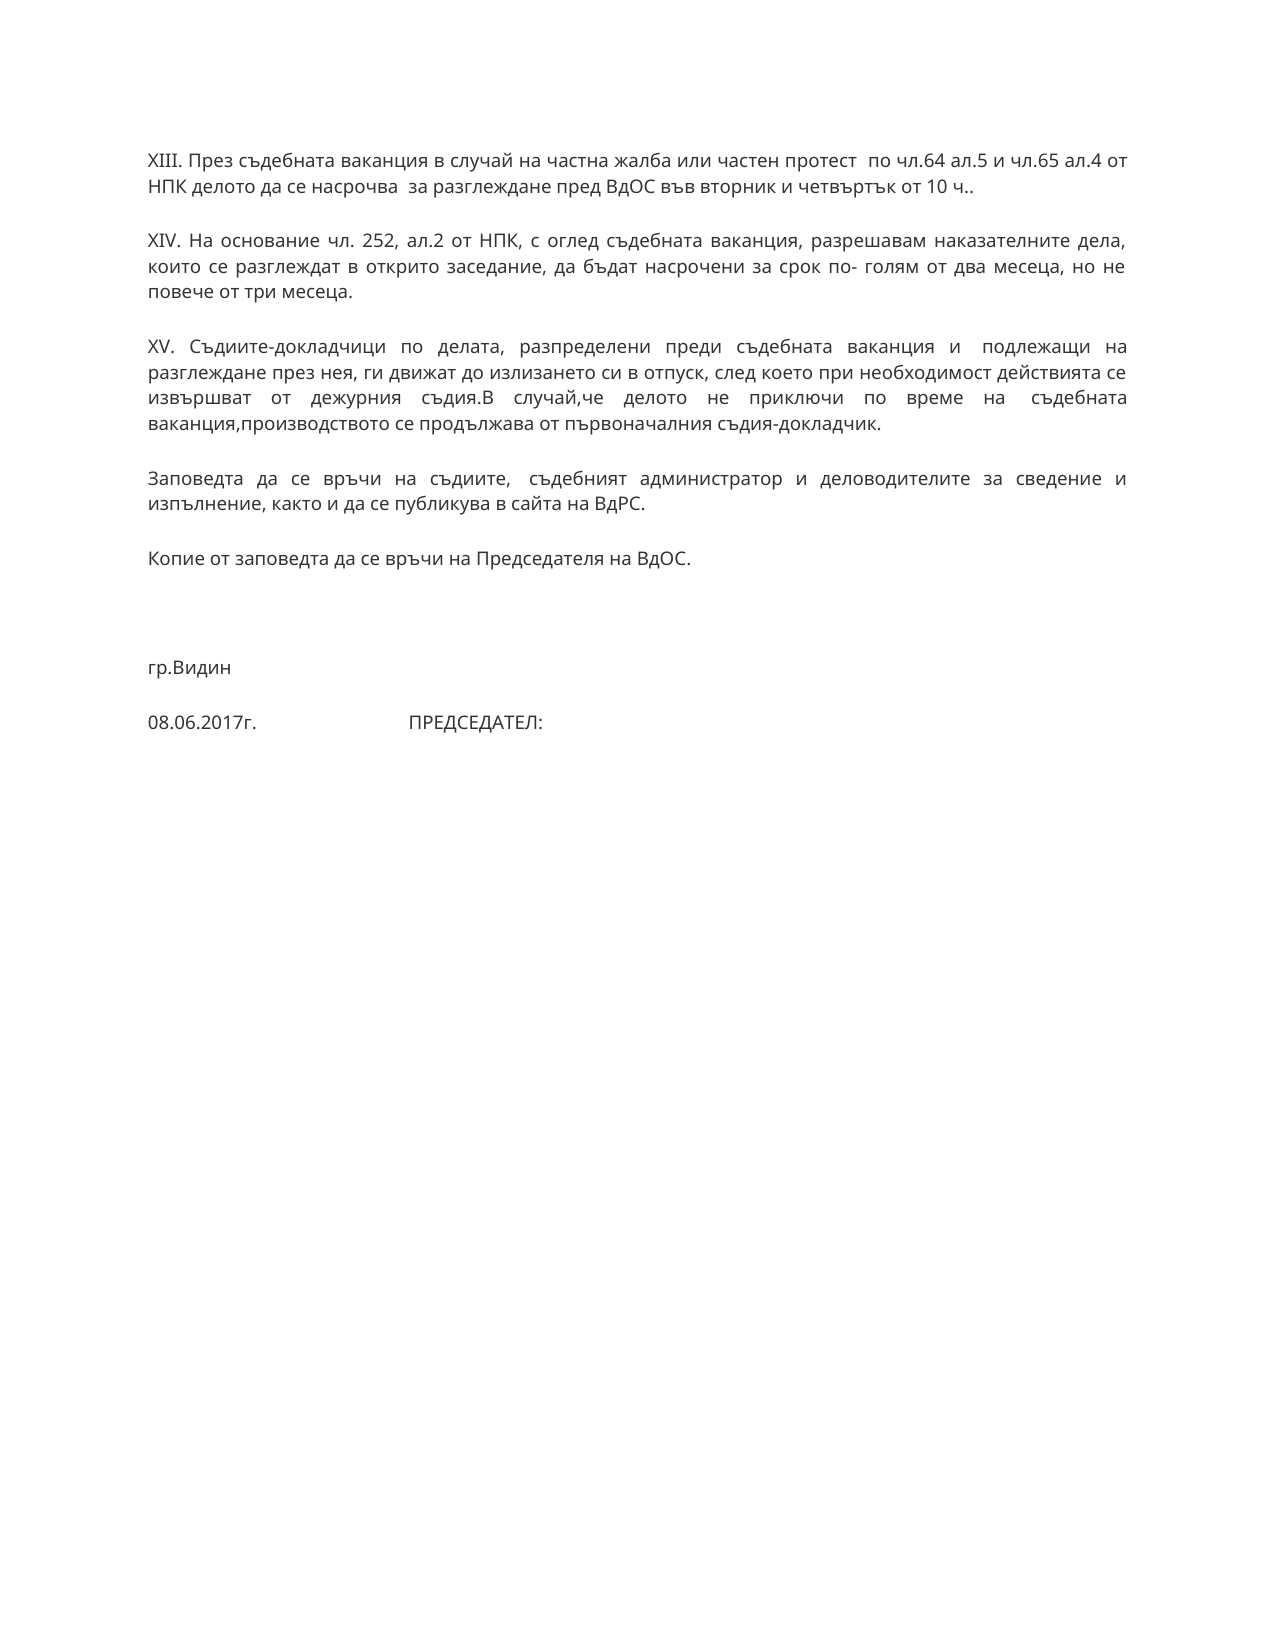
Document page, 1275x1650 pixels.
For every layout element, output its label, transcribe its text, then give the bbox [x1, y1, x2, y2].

text ХІV. На основание чл. 252, ал.2 от НПК, с оглед съдебната ваканция, разрешавам наказателните дела, които се разглеждат в открито заседание, да бъдат насрочени за срок по- голям от два месеца, но не повече от три месеца. [148, 228, 1127, 304]
text ХІІІ. През съдебната ваканция в случай на частна жалба или частен протест по чл.64 ал.5 и чл.65 ал.4 от НПК делото да се насрочва за разглеждане пред ВдОС във вторник и четвъртък от 10 ч.. [148, 148, 1127, 199]
text Копие от заповедта да се връчи на Председателя на ВдОС. [148, 545, 1127, 571]
text 08.06.2017г. ПРЕДСЕДАТЕЛ: [148, 709, 1127, 734]
text ХV. Съдиите-докладчици по делата, разпределени преди съдебната ваканция и подлежащи на разглеждане през нея, ги движат до излизането си в отпуск, след което при необходимост действията се извършват от дежурния съдия.В случай,че делото не приключи по време на съдебната ваканция,производството се продължава от първоначалния съдия-докладчик. [148, 333, 1127, 436]
text Заповедта да се връчи на съдиите, съдебният администратор и деловодителите за сведение и изпълнение, както и да се публикува в сайта на ВдРС. [148, 465, 1127, 516]
text гр.Видин [148, 654, 1127, 680]
